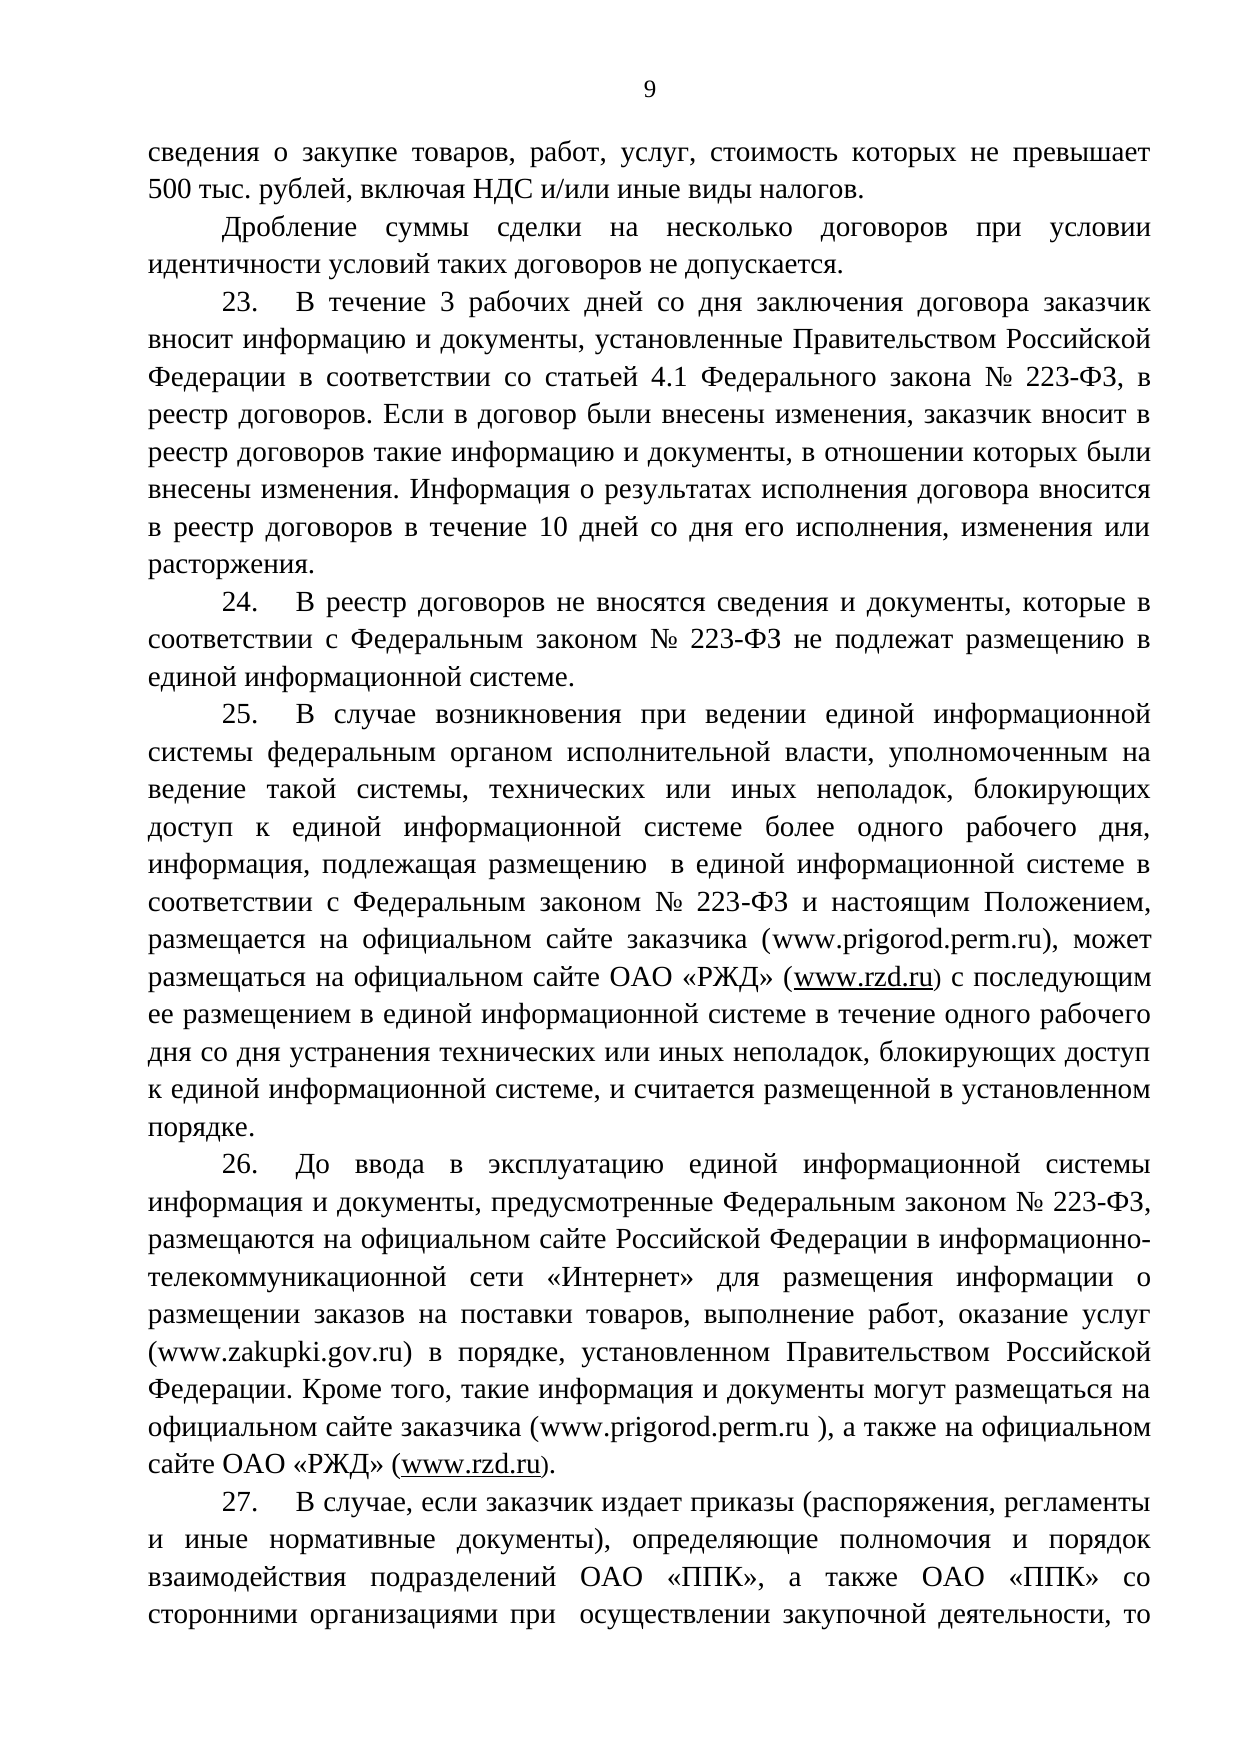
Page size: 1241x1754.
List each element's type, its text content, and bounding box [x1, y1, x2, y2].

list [148, 131, 1152, 206]
list До ввода в эксплуатацию единой информационной системы информация и документы, предусмотренные Федеральным законом № 223-ФЗ, размещаются на официальном сайте Российской Федерации в информационно-телекоммуникационной сети «Интернет» для размещения информации о размещении заказов на поставки товаров, выполнение работ, оказание услуг (www.zakupki.gov.ru) в порядке, установленном Правительством Российской Федерации. Кроме того, такие информация и документы могут размещаться на официальном сайте заказчика (www.prigorod.perm.ru ), а также на официальном сайте ОАО «РЖД» (www.rzd.ru). [148, 1144, 1152, 1481]
list В случае возникновения при ведении единой информационной системы федеральным органом исполнительной власти, уполномоченным на ведение такой системы, технических или иных неполадок, блокирующих доступ к единой информационной системе более одного рабочего дня, информация, подлежащая размещению в единой информационной системе в соответствии с Федеральным законом № 223-ФЗ и настоящим Положением, размещается на официальном сайте заказчика (www.prigorod.perm.ru), может размещаться на официальном сайте ОАО «РЖД» (www.rzd.ru) с последующим ее размещением в единой информационной системе в течение одного рабочего дня со дня устранения технических или иных неполадок, блокирующих доступ к единой информационной системе, и считается размещенной в установленном порядке. [148, 694, 1152, 1144]
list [148, 1481, 1152, 1631]
list В течение 3 рабочих дней со дня заключения договора заказчик вносит информацию и документы, установленные Правительством Российской Федерации в соответствии со статьей 4.1 Федерального закона № 223-ФЗ, в реестр договоров. Если в договор были внесены изменения, заказчик вносит в реестр договоров такие информацию и документы, в отношении которых были внесены изменения. Информация о результатах исполнения договора вносится в реестр договоров в течение 10 дней со дня его исполнения, изменения или расторжения. [148, 281, 1152, 581]
list В реестр договоров не вносятся сведения и документы, которые в соответствии с Федеральным законом № 223-ФЗ не подлежат размещению в единой информационной системе. [148, 581, 1152, 694]
text Дробление суммы сделки на несколько договоров при условии идентичности условий таких договоров не допускается. [148, 206, 1152, 281]
